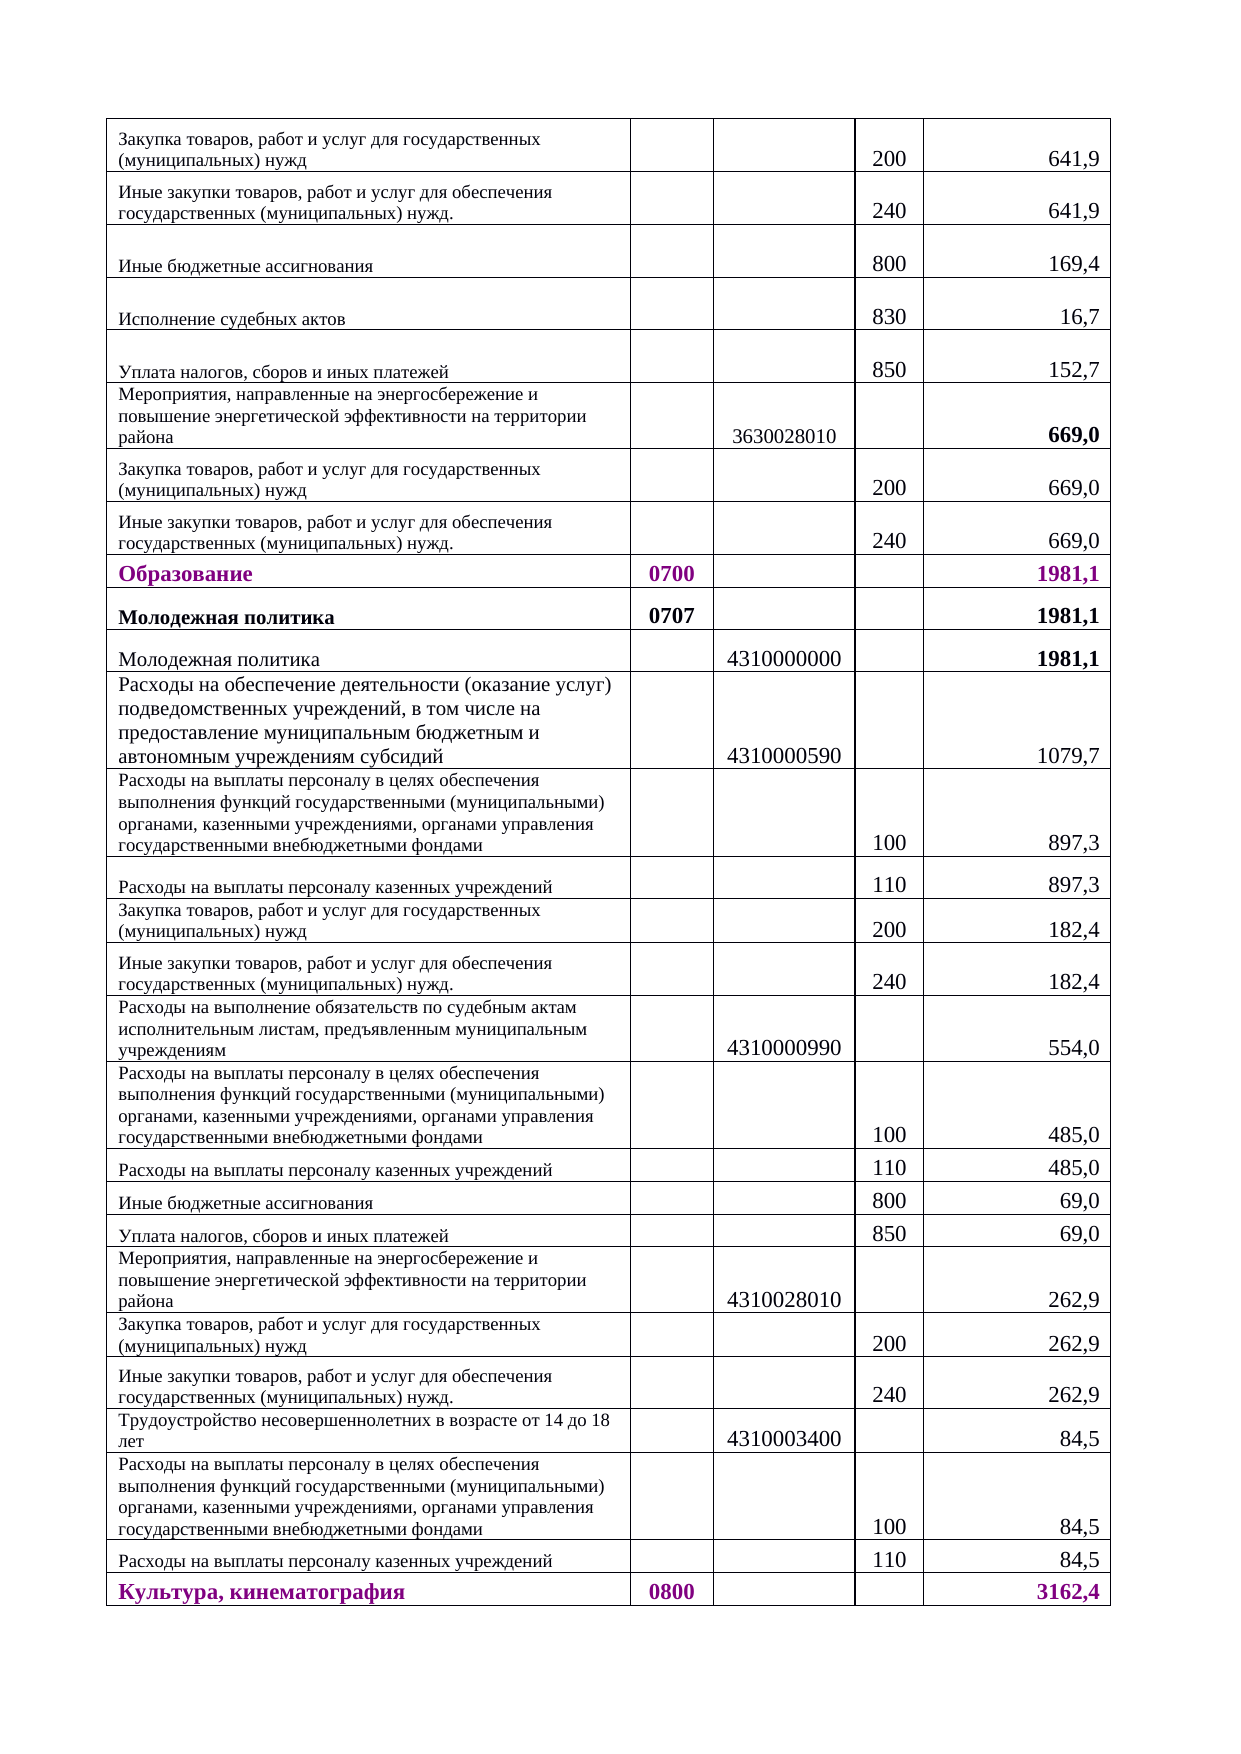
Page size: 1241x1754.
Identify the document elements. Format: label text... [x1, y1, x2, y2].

table_cell [631, 1247, 713, 1312]
table_cell 200 [856, 119, 923, 171]
table_cell [714, 1215, 854, 1246]
table_cell [631, 502, 713, 554]
table_cell Уплата налогов, сборов и иных платежей [107, 330, 630, 382]
table_cell 240 [856, 172, 923, 224]
table_cell 110 [856, 857, 923, 898]
table_cell Мероприятия, направленные на энергосбережение и повышение энергетической эффективности на территории района [107, 1247, 630, 1312]
table_cell [714, 1149, 854, 1181]
table_cell [714, 555, 854, 587]
table_cell 200 [856, 449, 923, 501]
table_cell [631, 769, 713, 856]
table_cell 100 [856, 1062, 923, 1148]
table_cell Иные закупки товаров, работ и услуг для обеспечения государственных (муниципальных) нужд. [107, 502, 630, 554]
table_cell [714, 899, 854, 942]
table_cell 16,7 [924, 278, 1110, 329]
table_cell [631, 943, 713, 995]
table_cell 4310003400 [714, 1409, 854, 1452]
table_cell [856, 588, 923, 629]
table_cell [714, 119, 854, 171]
table_cell 3630028010 [714, 383, 854, 448]
table_cell [631, 449, 713, 501]
table_cell [631, 225, 713, 277]
table_cell 100 [856, 1453, 923, 1539]
table_cell Иные бюджетные ассигнования [107, 1182, 630, 1213]
table_cell [714, 172, 854, 224]
table_cell Закупка товаров, работ и услуг для государственных (муниципальных) нужд [107, 899, 630, 942]
table_cell 69,0 [924, 1215, 1110, 1246]
table_cell Иные бюджетные ассигнования [107, 225, 630, 277]
table_cell Трудоустройство несовершеннолетних в возрасте от 14 до 18 лет [107, 1409, 630, 1452]
table_cell [631, 899, 713, 942]
table_cell 850 [856, 1215, 923, 1246]
table_cell 897,3 [924, 857, 1110, 898]
table_cell [714, 943, 854, 995]
table_cell Уплата налогов, сборов и иных платежей [107, 1215, 630, 1246]
table_cell 1981,1 [924, 588, 1110, 629]
table_cell [714, 769, 854, 856]
table_cell [714, 225, 854, 277]
table_cell [631, 996, 713, 1061]
table_cell 4310000990 [714, 996, 854, 1061]
table_cell 200 [856, 1313, 923, 1356]
table_cell 800 [856, 1182, 923, 1213]
table_cell 0700 [631, 555, 713, 587]
table_cell 1079,7 [924, 672, 1110, 768]
table_cell 110 [856, 1540, 923, 1572]
table_cell Иные закупки товаров, работ и услуг для обеспечения государственных (муниципальных) нужд. [107, 1357, 630, 1408]
table_cell 669,0 [924, 449, 1110, 501]
table_cell 182,4 [924, 943, 1110, 995]
table_cell [631, 1182, 713, 1213]
table_cell [631, 172, 713, 224]
table_cell [856, 630, 923, 671]
table_cell [631, 1357, 713, 1408]
table_cell [714, 502, 854, 554]
table_cell [631, 1149, 713, 1181]
table_cell 1981,1 [924, 555, 1110, 587]
table_cell [714, 1313, 854, 1356]
table_cell 4310000000 [714, 630, 854, 671]
table_cell 0800 [631, 1573, 713, 1605]
table_cell 240 [856, 502, 923, 554]
table_cell [631, 119, 713, 171]
table_cell 485,0 [924, 1062, 1110, 1148]
table_cell [714, 1540, 854, 1572]
table_cell Молодежная политика [107, 588, 630, 629]
table_cell [631, 1313, 713, 1356]
table_cell [714, 1062, 854, 1148]
table_cell Иные закупки товаров, работ и услуг для обеспечения государственных (муниципальных) нужд. [107, 172, 630, 224]
table_cell Закупка товаров, работ и услуг для государственных (муниципальных) нужд [107, 119, 630, 171]
table_cell Исполнение судебных актов [107, 278, 630, 329]
table_cell 641,9 [924, 119, 1110, 171]
table_cell Расходы на выплаты персоналу казенных учреждений [107, 1540, 630, 1572]
table_cell [631, 1540, 713, 1572]
table_cell [631, 630, 713, 671]
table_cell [107, 1573, 630, 1605]
table_cell [856, 1573, 923, 1605]
table_cell 0707 [631, 588, 713, 629]
table_cell 641,9 [924, 172, 1110, 224]
table_cell 240 [856, 1357, 923, 1408]
table_cell [856, 996, 923, 1061]
table_cell [856, 555, 923, 587]
table_cell 262,9 [924, 1313, 1110, 1356]
table_cell 152,7 [924, 330, 1110, 382]
table_cell 110 [856, 1149, 923, 1181]
table_cell 262,9 [924, 1247, 1110, 1312]
table_cell [631, 1062, 713, 1148]
table_cell 554,0 [924, 996, 1110, 1061]
table_cell 1981,1 [924, 630, 1110, 671]
table_cell [631, 1215, 713, 1246]
table_cell [714, 278, 854, 329]
table_cell [714, 1453, 854, 1539]
table_cell [714, 1357, 854, 1408]
table_cell 169,4 [924, 225, 1110, 277]
table_cell [714, 588, 854, 629]
table_cell [714, 449, 854, 501]
table_cell 4310000590 [714, 672, 854, 768]
table_cell [856, 672, 923, 768]
table_cell Образование [107, 555, 630, 587]
table_cell 84,5 [924, 1453, 1110, 1539]
table_cell [856, 1409, 923, 1452]
table_cell [631, 383, 713, 448]
table_cell Расходы на выполнение обязательств по судебным актам исполнительным листам, предъявленным муниципальным учреждениям [107, 996, 630, 1061]
table_cell [631, 278, 713, 329]
table_cell 850 [856, 330, 923, 382]
table_cell Закупка товаров, работ и услуг для государственных (муниципальных) нужд [107, 449, 630, 501]
table_cell Иные закупки товаров, работ и услуг для обеспечения государственных (муниципальных) нужд. [107, 943, 630, 995]
table_cell Закупка товаров, работ и услуг для государственных (муниципальных) нужд [107, 1313, 630, 1356]
table_cell [714, 857, 854, 898]
table_cell 897,3 [924, 769, 1110, 856]
table_cell 100 [856, 769, 923, 856]
table_cell Расходы на обеспечение деятельности (оказание услуг) подведомственных учреждений, в том числе на предоставление муниципальным бюджетным и автономным учреждениям субсидий [107, 672, 630, 768]
table_cell Мероприятия, направленные на энергосбережение и повышение энергетической эффективности на территории района [107, 383, 630, 448]
table_cell [714, 1182, 854, 1213]
table_cell 3162,4 [924, 1573, 1110, 1605]
table_cell 200 [856, 899, 923, 942]
table_cell [714, 1573, 854, 1605]
table_cell [714, 330, 854, 382]
table_cell 69,0 [924, 1182, 1110, 1213]
table_cell [631, 1453, 713, 1539]
table_cell [856, 383, 923, 448]
table_cell 830 [856, 278, 923, 329]
table_cell 240 [856, 943, 923, 995]
table_cell 669,0 [924, 502, 1110, 554]
table_cell 84,5 [924, 1540, 1110, 1572]
table_cell 800 [856, 225, 923, 277]
table_cell Расходы на выплаты персоналу казенных учреждений [107, 1149, 630, 1181]
table_cell 262,9 [924, 1357, 1110, 1408]
table_cell [631, 1409, 713, 1452]
table_cell 669,0 [924, 383, 1110, 448]
table_cell Молодежная политика [107, 630, 630, 671]
table_cell [631, 672, 713, 768]
table_cell 182,4 [924, 899, 1110, 942]
table_cell Расходы на выплаты персоналу казенных учреждений [107, 857, 630, 898]
table_cell 4310028010 [714, 1247, 854, 1312]
table_cell [631, 330, 713, 382]
table_cell [631, 857, 713, 898]
table_cell 485,0 [924, 1149, 1110, 1181]
table_cell 84,5 [924, 1409, 1110, 1452]
table_cell [856, 1247, 923, 1312]
